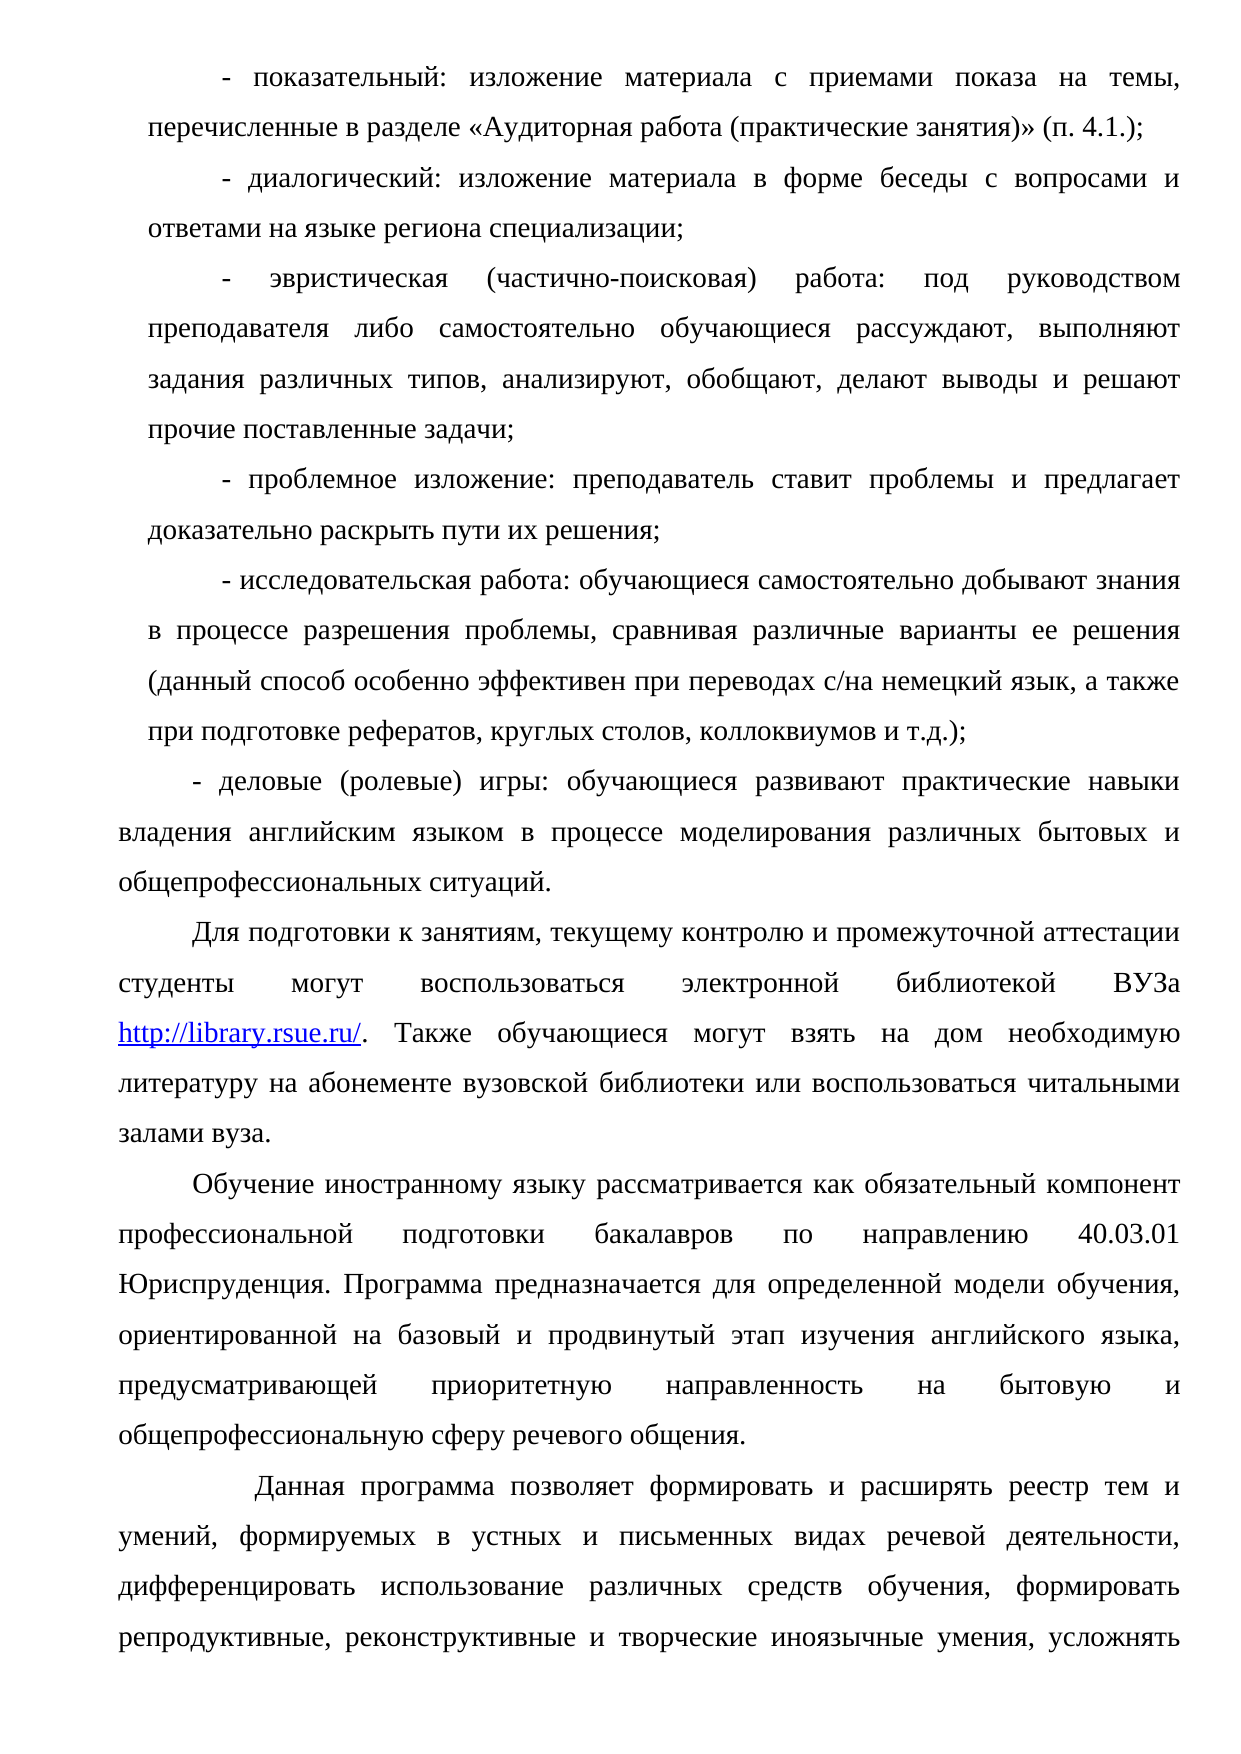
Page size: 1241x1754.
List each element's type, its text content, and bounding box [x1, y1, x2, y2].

text - проблемное изложение: преподаватель ставит проблемы и предлагает доказательно раскрыть пути их решения; [148, 462, 1181, 545]
text - диалогический: изложение материала в форме беседы с вопросами и ответами на языке региона специализации; [148, 160, 1181, 243]
text Для подготовки к занятиям, текущему контролю и промежуточной аттестации студенты могут воспользоваться электронной библиотекой ВУЗа http://library.rsue.ru/. Также обучающиеся могут взять на дом необходимую литературу на абонементе вузовской библиотеки или воспользоваться читальными залами вуза. [118, 914, 1181, 1149]
text - показательный: изложение материала с приемами показа на темы, перечисленные в разделе «Аудиторная работа (практические занятия)» (п. 4.1.); [148, 59, 1181, 143]
text - исследовательская работа: обучающиеся самостоятельно добывают знания в процессе разрешения проблемы, сравнивая различные варианты ее решения (данный способ особенно эффективен при переводах с/на немецкий язык, а также при подготовке рефератов, круглых столов, коллоквиумов и т.д.); [148, 562, 1181, 747]
text Обучение иностранному языку рассматривается как обязательный компонент профессиональной подготовки бакалавров по направлению 40.03.01 Юриспруденция. Программа предназначается для определенной модели обучения, ориентированной на базовый и продвинутый этап изучения английского языка, предусматривающей приоритетную направленность на бытовую и общепрофессиональную сферу речевого общения. [118, 1166, 1181, 1451]
text - деловые (ролевые) игры: обучающиеся развивают практические навыки владения английским языком в процессе моделирования различных бытовых и общепрофессиональных ситуаций. [118, 763, 1181, 898]
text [118, 1468, 1181, 1652]
text - эвристическая (частично-поисковая) работа: под руководством преподавателя либо самостоятельно обучающиеся рассуждают, выполняют задания различных типов, анализируют, обобщают, делают выводы и решают прочие поставленные задачи; [148, 260, 1181, 445]
